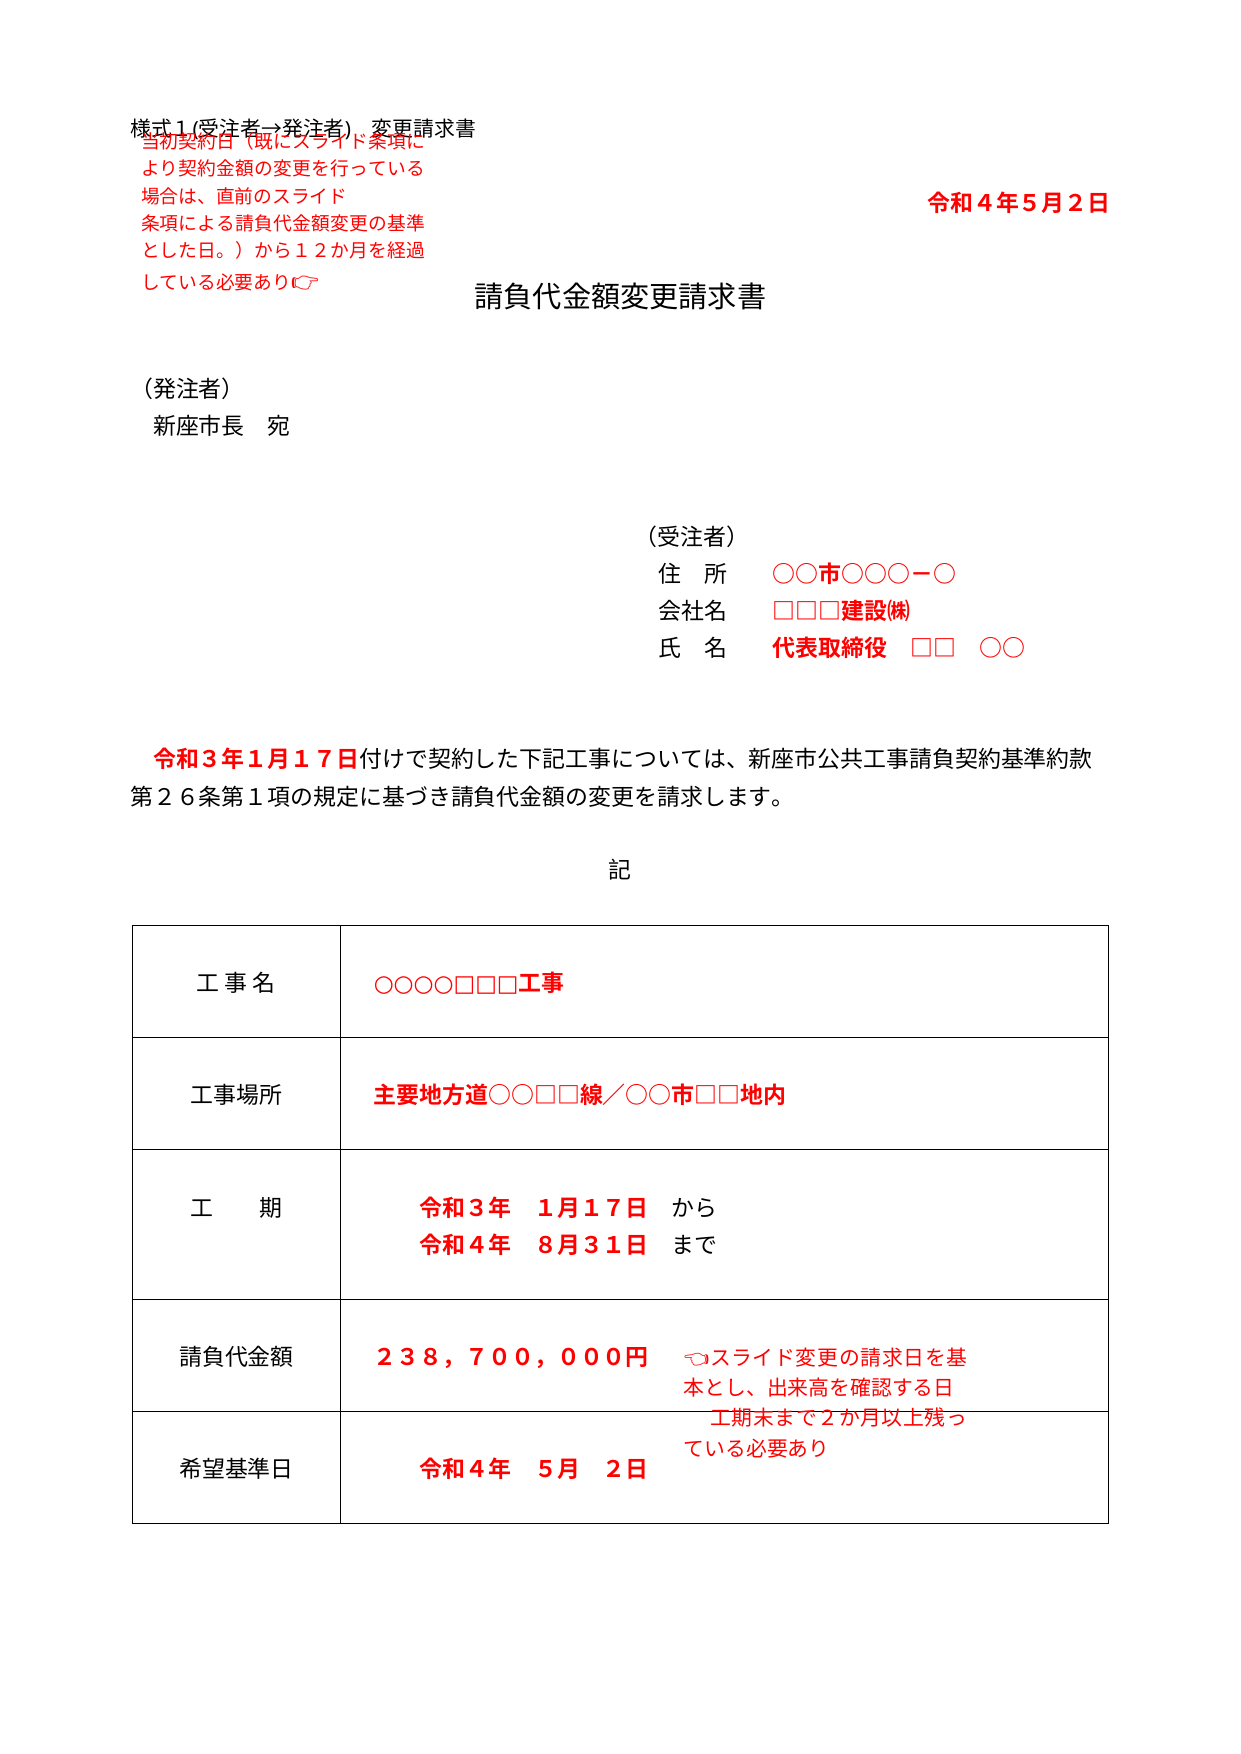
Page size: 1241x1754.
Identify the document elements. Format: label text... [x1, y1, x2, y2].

table_cell ２３８，７００，０００円 [341, 1300, 1108, 1411]
text 請負代金額変更請求書 [130, 257, 1110, 331]
text 住 所 ○○市○○○－○ [130, 554, 1110, 591]
table_cell 令和４年 ５月 ２日 [341, 1412, 1108, 1523]
subtitle 記 [130, 851, 1110, 888]
table_cell 希望基準日 [133, 1412, 340, 1523]
text （発注者） [130, 368, 1110, 406]
table_cell 工 期 [133, 1150, 340, 1299]
table_cell 令和３年 １月１７日 から 令和４年 ８月３１日 まで [341, 1150, 1108, 1299]
text 会社名 □□□建設㈱ [130, 591, 1110, 628]
table_cell 請負代金額 [133, 1300, 340, 1411]
text 様式１(受注者→発注者) 変更請求書 [130, 109, 1110, 146]
table_cell 工事場所 [133, 1038, 340, 1149]
text 令和３年１月１７日付けで契約した下記工事については、新座市公共工事請負契約基準約款第２６条第１項の規定に基づき請負代金額の変更を請求します。 [130, 739, 1110, 813]
text （受注者） [130, 517, 1110, 554]
text 新座市長 宛 [130, 406, 1110, 443]
text 令和４年５月２日 [130, 183, 1110, 220]
table_header 工 事 名 [133, 926, 340, 1037]
text 氏 名 代表取締役 □□ ○○ [130, 628, 1110, 665]
table_header ○○○○□□□工事 [341, 926, 1108, 1037]
table_cell 主要地方道○○□□線／○○市□□地内 [341, 1038, 1108, 1149]
